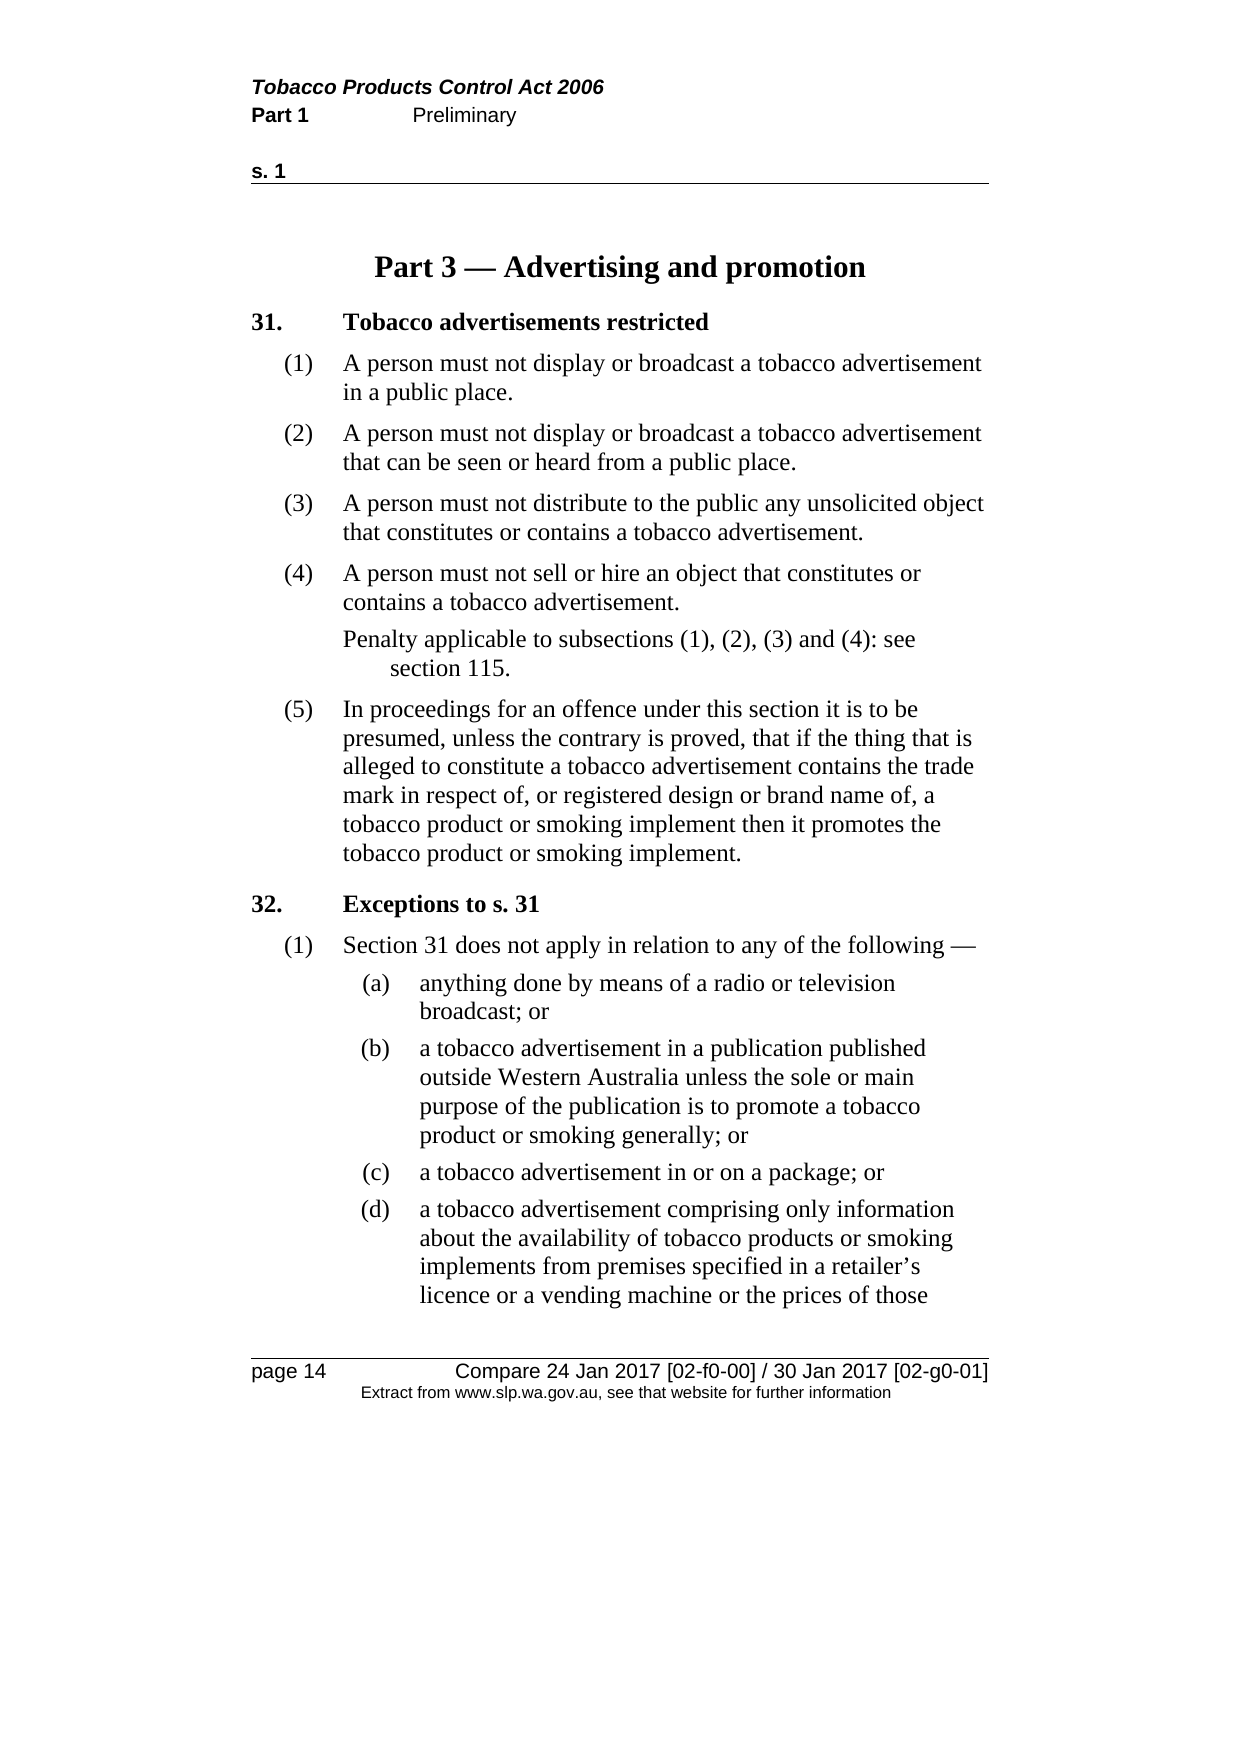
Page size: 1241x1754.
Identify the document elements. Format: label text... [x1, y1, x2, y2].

text (1) Section 31 does not apply in relation to any of the following — [251, 931, 989, 959]
text Penalty applicable to subsections (1), (2), (3) and (4): see section 115. [251, 624, 989, 681]
text (a) anything done by means of a radio or television broadcast; or [251, 968, 989, 1025]
subtitle 32. Exceptions to s. 31 [251, 889, 989, 918]
text (5) In proceedings for an offence under this section it is to be presumed, unless the contrary is proved, that if the thing that is alleged to constitute a tobacco advertisement contains the trade mark in respect of, or registered design or brand name of, a tobacco product or smoking implement then it promotes the tobacco product or smoking implement. [251, 694, 989, 866]
subtitle 31. Tobacco advertisements restricted [251, 307, 989, 336]
text (2) A person must not display or broadcast a tobacco advertisement that can be seen or heard from a public place. [251, 418, 989, 476]
text (3) A person must not distribute to the public any unsolicited object that constitutes or contains a tobacco advertisement. [251, 488, 989, 546]
text (4) A person must not sell or hire an object that constitutes or contains a tobacco advertisement. [251, 558, 989, 616]
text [251, 1194, 989, 1309]
text (b) a tobacco advertisement in a publication published outside unless the sole or main purpose of the publication is to promote a tobacco product or smoking generally; or [251, 1033, 989, 1148]
subtitle Part 3 — Advertising and promotion [251, 248, 989, 284]
text (c) a tobacco advertisement in or on a package; or [251, 1157, 989, 1186]
text (1) A person must not display or broadcast a tobacco advertisement in a public place. [251, 348, 989, 406]
